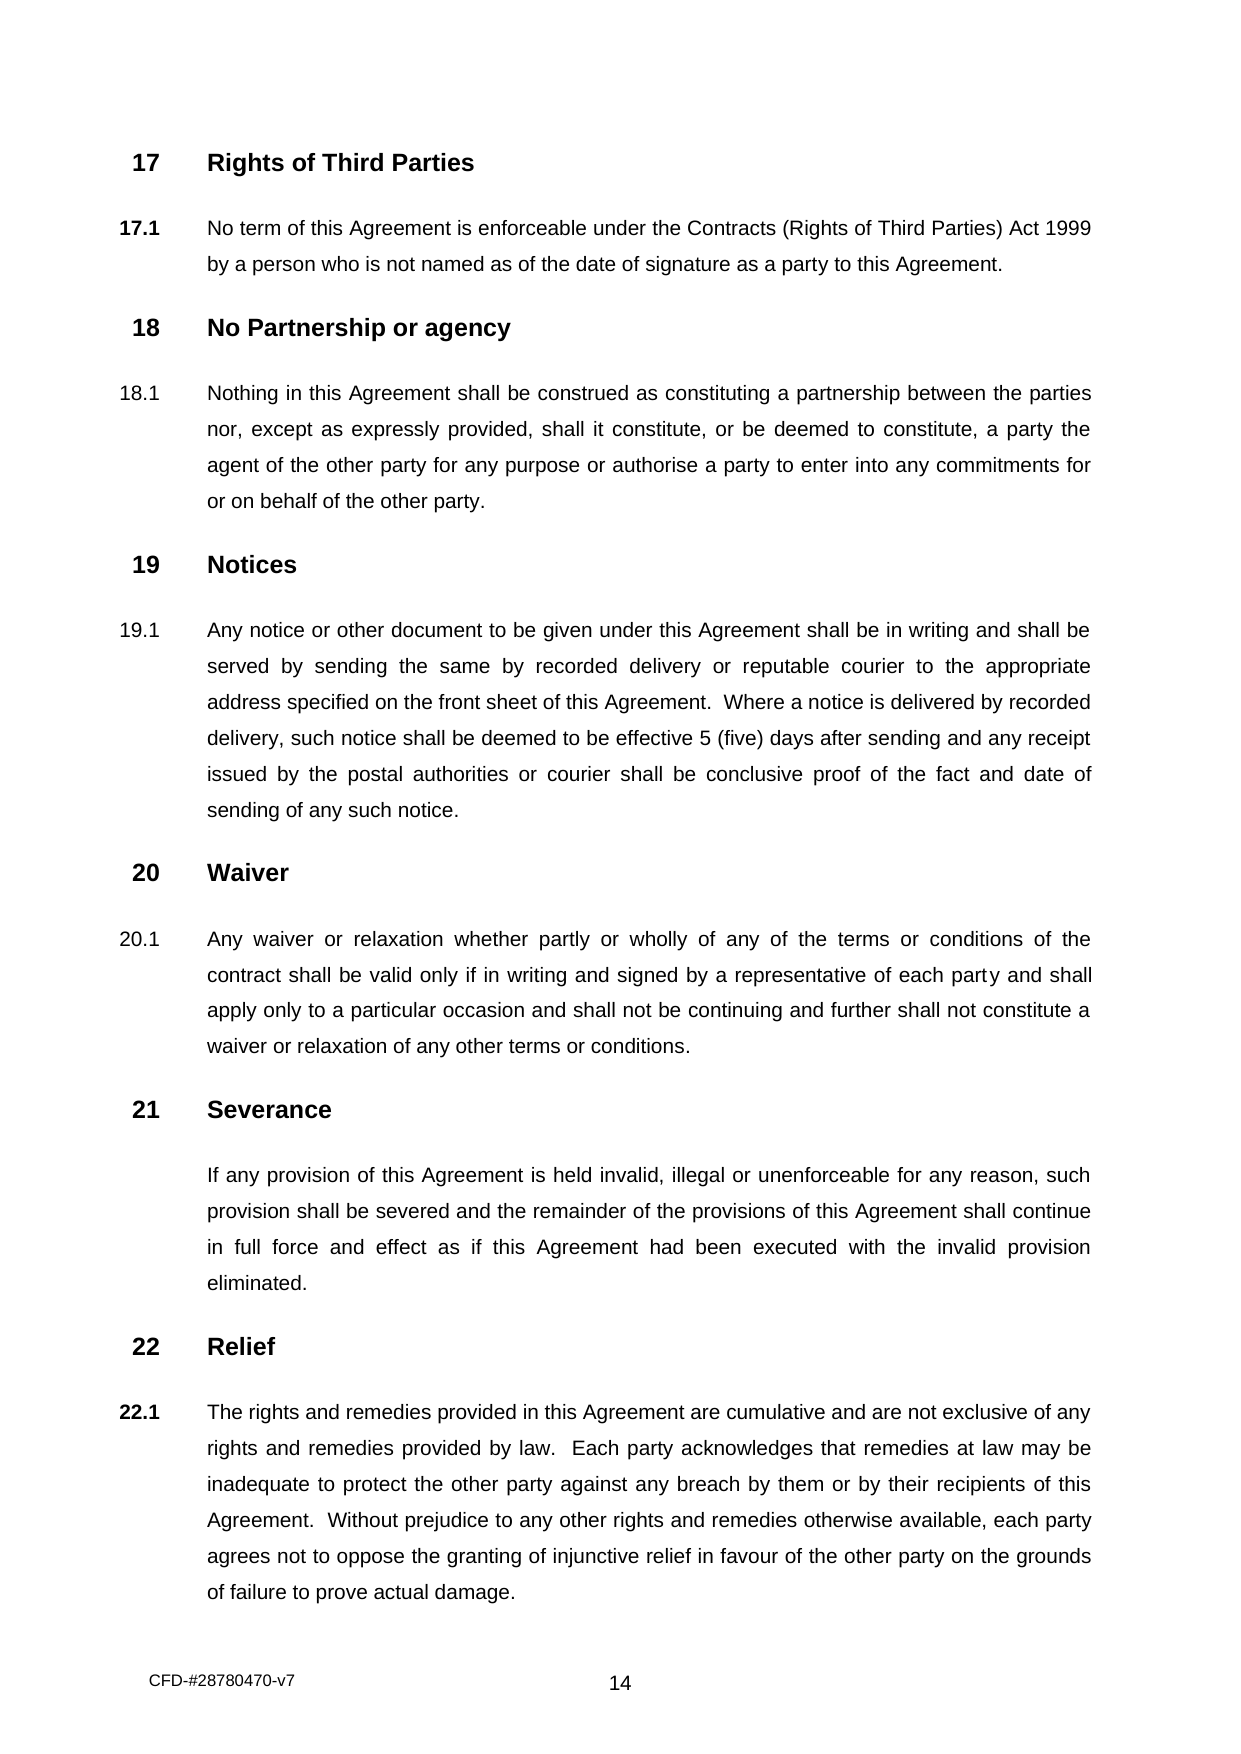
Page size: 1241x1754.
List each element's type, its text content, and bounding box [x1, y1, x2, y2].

text Any notice or other document to be given under this Agreement shall be in writing and shall be served by sending the same by recorded delivery or reputable courier to the appropriate address specified on the front sheet of this Agreement. Where a notice is delivered by recorded delivery, such notice shall be deemed to be effective 5 (five) days after sending and any receipt issued by the postal authorities or courier shall be conclusive proof of the fact and date of sending of any such notice. [160, 618, 1092, 821]
text Waiver [160, 858, 1092, 887]
text Rights of Third Parties [160, 148, 1092, 176]
text No term of this Agreement is enforceable under the Contracts (Rights of Third Parties) Act 1999 by a person who is not named as of the date of signature as a party to this Agreement. [160, 216, 1092, 276]
list If any provision of this Agreement is held invalid, illegal or unenforceable for any reason, such provision shall be severed and the remainder of the provisions of this Agreement shall continue in full force and effect as if this Agreement had been executed with the invalid provision eliminated. [207, 1163, 1092, 1295]
text No Partnership or agency [160, 313, 1092, 341]
text The rights and remedies provided in this Agreement are cumulative and are not exclusive of any rights and remedies provided by law. Each party acknowledges that remedies at law may be inadequate to protect the other party against any breach by them or by their recipients of this Agreement. Without prejudice to any other rights and remedies otherwise available, each party agrees not to oppose the granting of injunctive relief in favour of the other party on the grounds of failure to prove actual damage. [160, 1400, 1092, 1604]
text Relief [160, 1332, 1092, 1361]
text Notices [160, 549, 1092, 578]
text Any waiver or relaxation whether partly or wholly of any of the terms or conditions of the contract shall be valid only if in writing and signed by a representative of each party and shall apply only to a particular occasion and shall not be continuing and further shall not constitute a waiver or relaxation of any other terms or conditions. [160, 926, 1092, 1058]
text Severance [160, 1095, 1092, 1124]
text Nothing in this Agreement shall be construed as constituting a partnership between the parties nor, except as expressly provided, shall it constitute, or be deemed to constitute, a party the agent of the other party for any purpose or authorise a party to enter into any commitments for or on behalf of the other party. [160, 381, 1092, 513]
